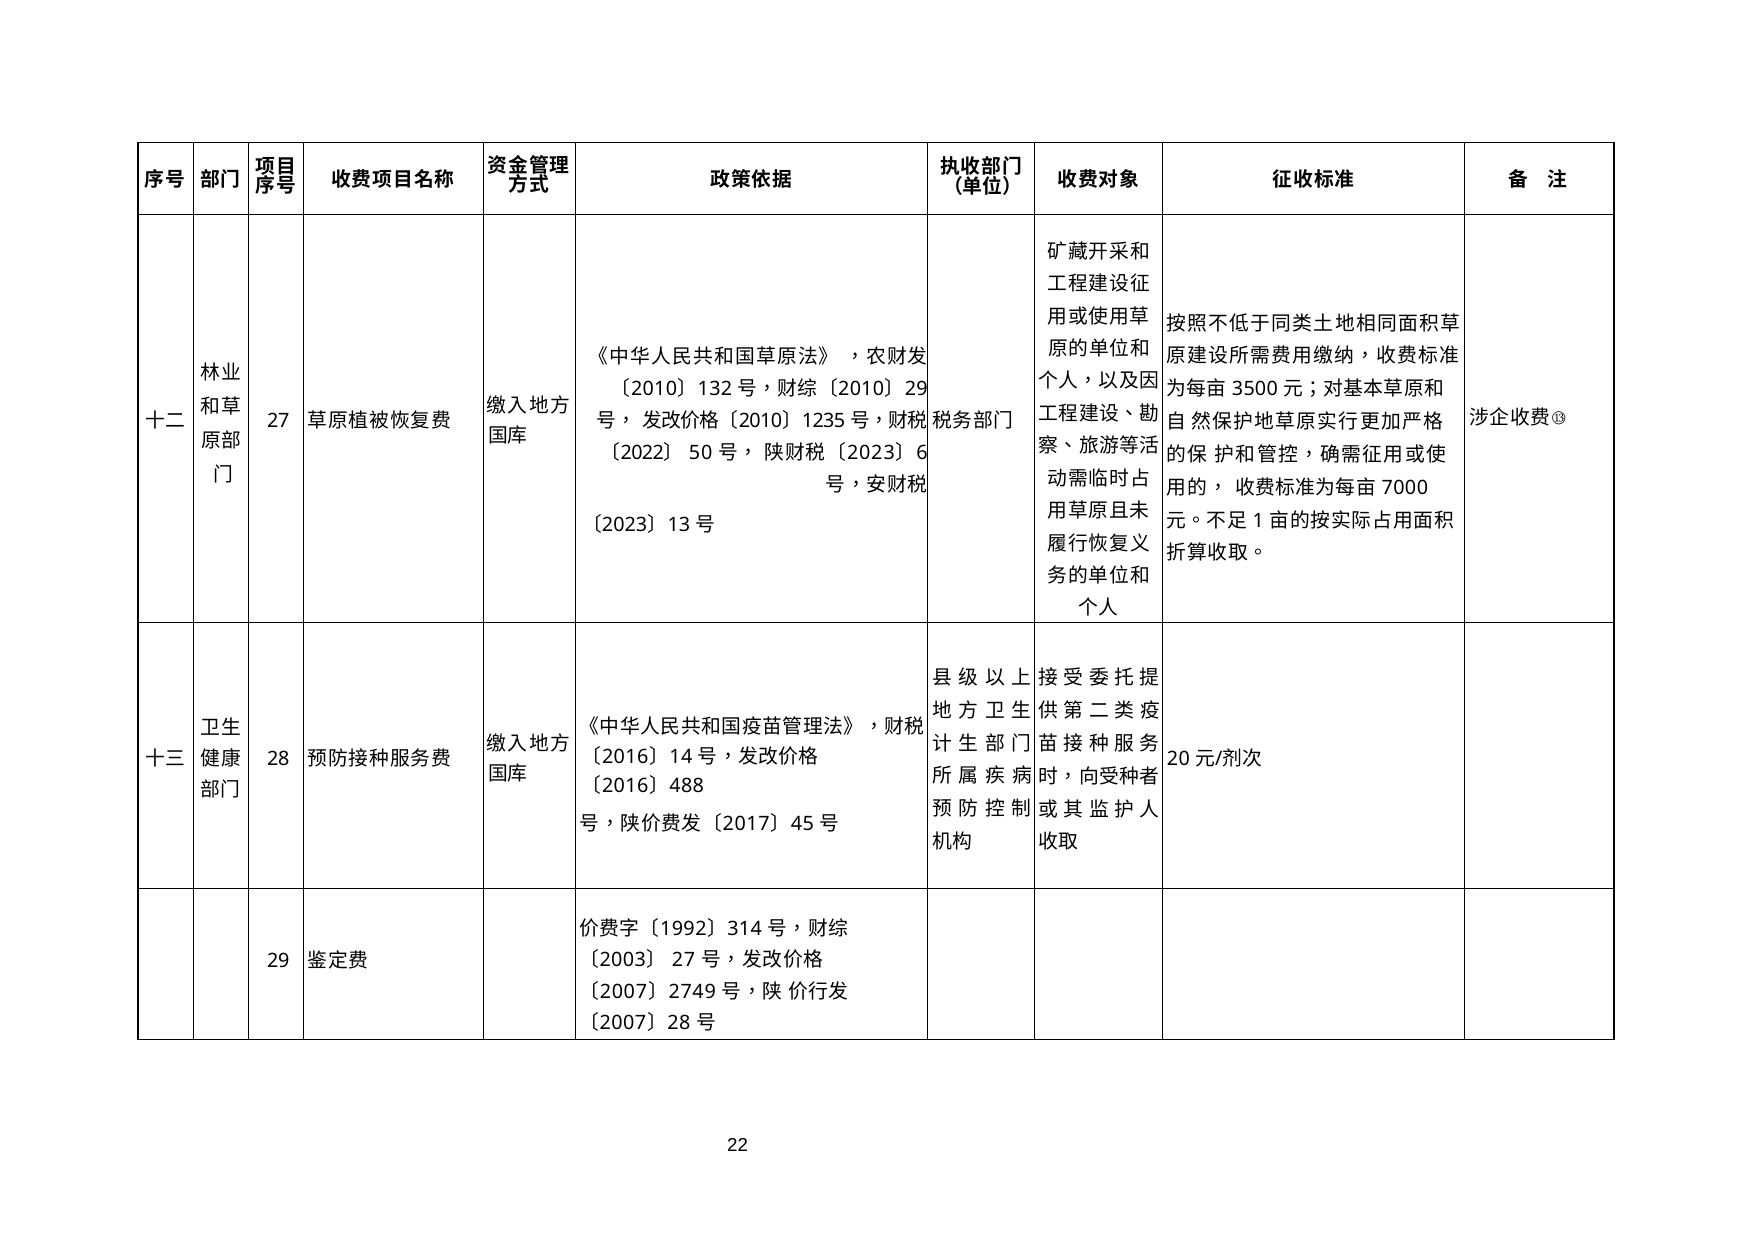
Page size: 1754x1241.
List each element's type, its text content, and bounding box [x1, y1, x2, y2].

table_cell 税务部门 [928, 215, 1034, 622]
table_header 收费项目名称 [304, 143, 483, 213]
table_header 备 注 [1465, 143, 1613, 213]
table_cell 20 元/剂次 [1163, 623, 1464, 888]
table_cell 卫生 健康 部门 [194, 623, 248, 888]
table_cell 接受委托提 供第二类疫 苗接种服务 时，向受种者 或其监护人 收取 [1035, 623, 1162, 888]
table_cell 29 [249, 889, 303, 1039]
table_cell 涉企收费⑬ [1465, 215, 1613, 622]
table_cell [1035, 889, 1162, 1039]
table_cell 按照不低于同类土地相同面积草 原建设所需费用缴纳，收费标准 为每亩 3500 元；对基本草原和自 然保护地草原实行更加严格的保 护和管控，确需征用或使用的， 收费标准为每亩 7000 元。不足 1 亩的按实际占用面积折算收取。 [1163, 215, 1464, 622]
table_cell [1465, 623, 1613, 888]
table_cell 县 级 以 上 地 方 卫 生 计 生 部 门 所 属 疾 病 预 防 控 制 机构 [928, 623, 1034, 888]
table_cell 缴入地方 国库 [484, 215, 575, 622]
table_cell [1163, 889, 1464, 1039]
table_cell [1465, 889, 1613, 1039]
table_cell 《中华人民共和国疫苗管理法》，财税 〔2016〕14 号，发改价格〔2016〕488 号，陕价费发〔2017〕45 号 [576, 623, 927, 888]
table_header 资金管理 方式 [484, 143, 575, 213]
table_header 征收标准 [1163, 143, 1464, 213]
table_header 执收部门 （单位） [928, 143, 1034, 213]
table_cell 《中华人民共和国草原法》 ，农财发 〔2010〕132 号，财综〔2010〕29 号， 发改价格〔2010〕1235 号，财税〔2022〕 50 号， 陕财税〔2023〕6 号，安财税 〔2023〕13 号 [576, 215, 927, 622]
table_cell 鉴定费 [304, 889, 483, 1039]
table_cell 缴入地方 国库 [484, 623, 575, 888]
table_cell 十二 [139, 215, 193, 622]
table_cell 林业 和草 原部 门 [194, 215, 248, 622]
table_header 政策依据 [576, 143, 927, 213]
table_header 收费对象 [1035, 143, 1162, 213]
table_cell [139, 889, 193, 1039]
table_cell 十三 [139, 623, 193, 888]
table_cell 草原植被恢复费 [304, 215, 483, 622]
table_header 项目 序号 [249, 143, 303, 213]
table_cell 矿藏开采和 工程建设征 用或使用草 原的单位和 个人，以及因 工程建设、勘 察、旅游等活 动需临时占 用草原且未 履行恢复义 务的单位和 个人 [1035, 215, 1162, 622]
table_header 部门 [194, 143, 248, 213]
table_header 序号 [139, 143, 193, 213]
table_cell [484, 889, 575, 1039]
table_cell 27 [249, 215, 303, 622]
table_cell [928, 889, 1034, 1039]
table_cell 预防接种服务费 [304, 623, 483, 888]
table_cell 价费字〔1992〕314 号，财综〔2003〕 27 号，发改价格〔2007〕2749 号，陕 价行发〔2007〕28 号 [576, 889, 927, 1039]
table_cell 28 [249, 623, 303, 888]
table_cell [194, 889, 248, 1039]
